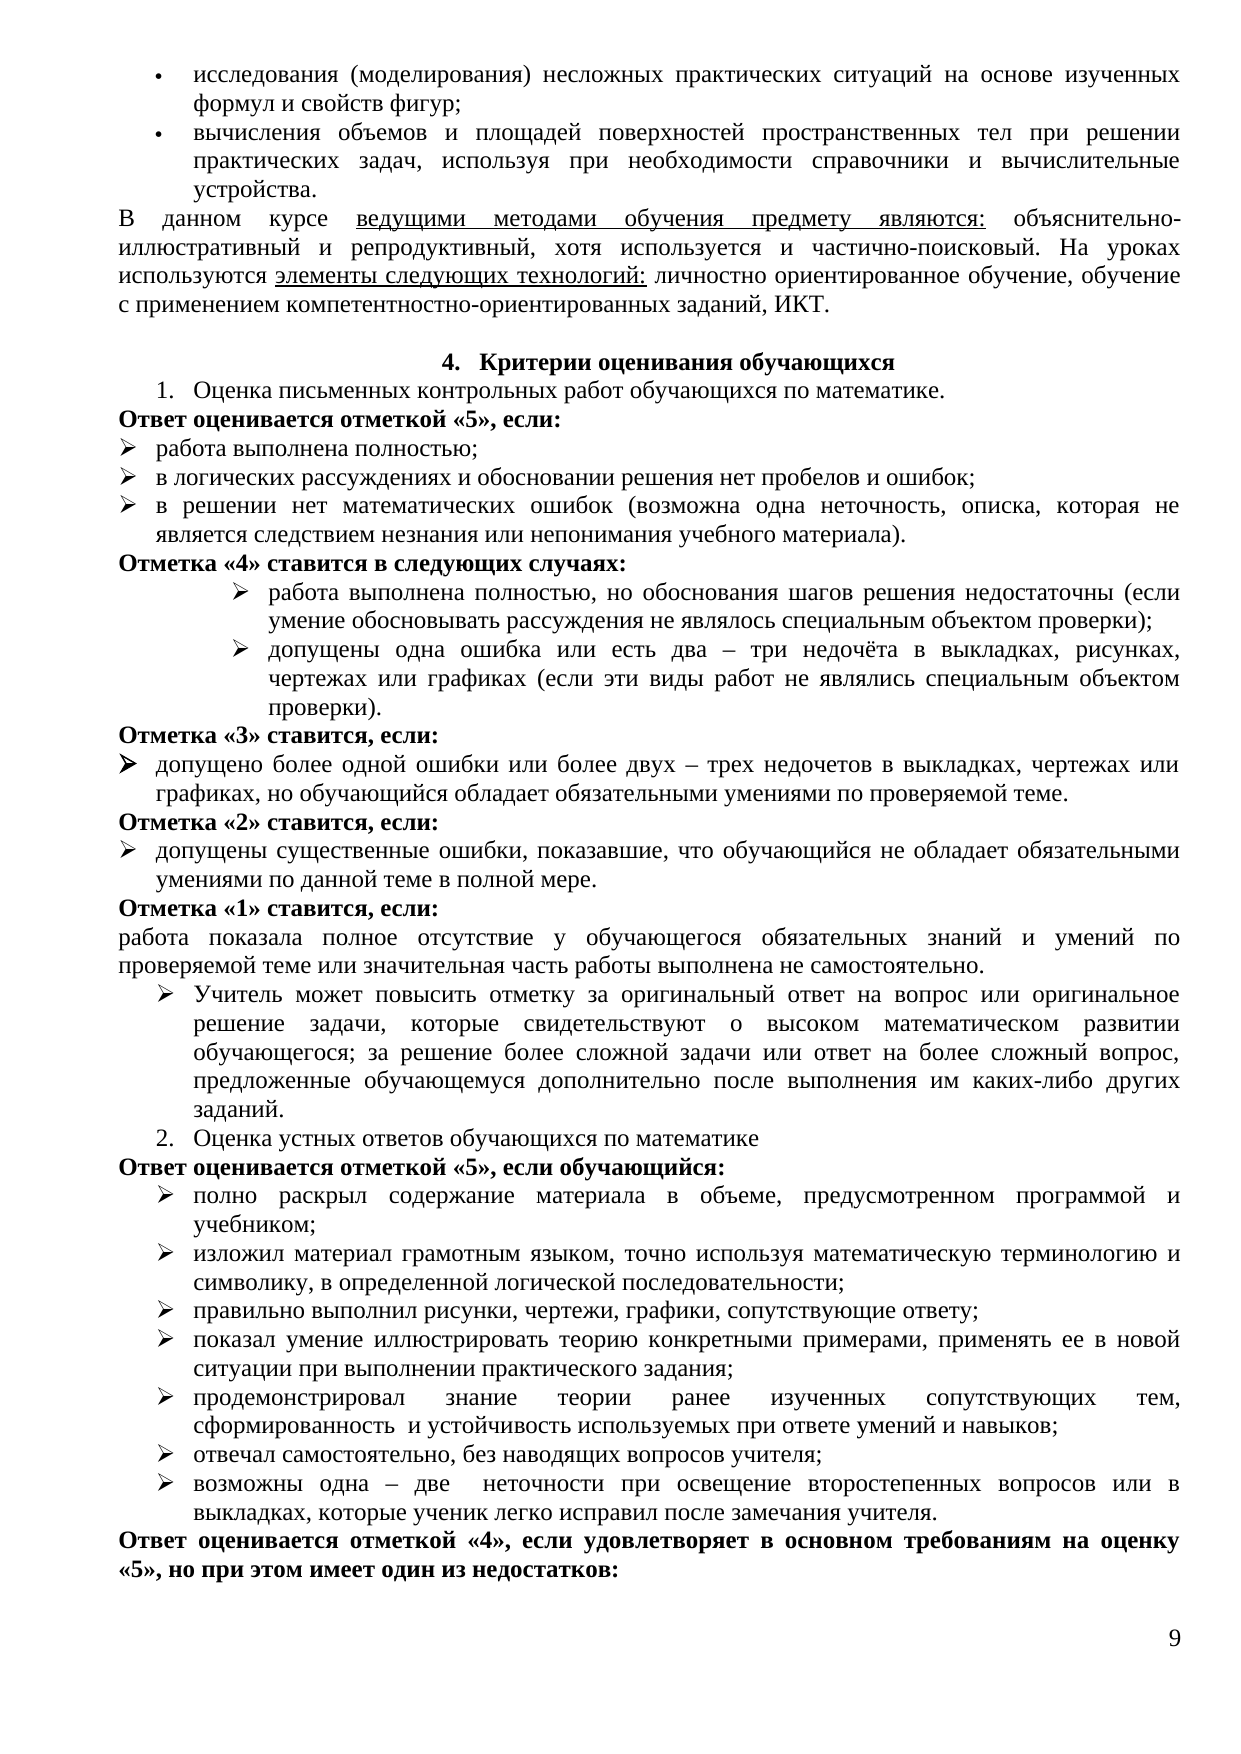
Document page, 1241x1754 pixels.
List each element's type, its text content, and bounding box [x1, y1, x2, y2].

list Оценка устных ответов обучающихся по математике [156, 1123, 1181, 1152]
list возможны одна – две неточности при освещение второстепенных вопросов или в выкладках, которые ученик легко исправил после замечания учителя. [156, 1468, 1181, 1525]
list исследования (моделирования) несложных практических ситуаций на основе изученных формул и свойств фигур; [156, 59, 1181, 117]
list Учитель может повысить отметку за оригинальный ответ на вопрос или оригинальное решение задачи, которые свидетельствуют о высоком математическом развитии обучающегося; за решение более сложной задачи или ответ на более сложный вопрос, предложенные обучающемуся дополнительно после выполнения им каких-либо других заданий. [156, 979, 1181, 1123]
text В данном курсе ведущими методами обучения предмету являются: объяснительно-иллюстративный и репродуктивный, хотя используется и частично-поисковый. На уроках используются элементы следующих технологий: личностно ориентированное обучение, обучение с применением компетентностно-ориентированных заданий, ИКТ. [118, 203, 1181, 318]
text Ответ оценивается отметкой «4», если удовлетворяет в основном требованиям на оценку «5», но при этом имеет один из недостатков: [118, 1525, 1181, 1583]
list допущено более одной ошибки или более двух – трех недочетов в выкладках, чертежах или графиках, но обучающийся обладает обязательными умениями по проверяемой теме. [118, 749, 1181, 807]
list Критерии оценивания обучающихся [156, 347, 1181, 375]
text Отметка «4» ставится в следующих случаях: [118, 548, 1181, 577]
list работа выполнена полностью, но обоснования шагов решения недостаточны (если умение обосновывать рассуждения не являлось специальным объектом проверки); [231, 577, 1181, 634]
list изложил материал грамотным языком, точно используя математическую терминологию и символику, в определенной логической последовательности; [156, 1238, 1181, 1295]
list продемонстрировал знание теории ранее изученных сопутствующих тем, сформированность и устойчивость используемых при ответе умений и навыков; [156, 1382, 1181, 1439]
text Отметка «3» ставится, если: [118, 720, 1181, 749]
list полно раскрыл содержание материала в объеме, предусмотренном программой и учебником; [156, 1180, 1181, 1238]
list допущены существенные ошибки, показавшие, что обучающийся не обладает обязательными умениями по данной теме в полной мере. [118, 835, 1181, 893]
list отвечал самостоятельно, без наводящих вопросов учителя; [156, 1439, 1181, 1468]
text Отметка «1» ставится, если: [118, 893, 1181, 922]
list вычисления объемов и площадей поверхностей пространственных тел при решении практических задач, используя при необходимости справочники и вычислительные устройства. [156, 117, 1181, 203]
list в решении нет математических ошибок (возможна одна неточность, описка, которая не является следствием незнания или непонимания учебного материала). [118, 490, 1181, 548]
list допущены одна ошибка или есть два – три недочёта в выкладках, рисунках, чертежах или графиках (если эти виды работ не являлись специальным объектом проверки). [231, 634, 1181, 720]
list показал умение иллюстрировать теорию конкретными примерами, применять ее в новой ситуации при выполнении практического задания; [156, 1324, 1181, 1382]
list работа выполнена полностью; [118, 433, 1181, 462]
list правильно выполнил рисунки, чертежи, графики, сопутствующие ответу; [156, 1295, 1181, 1324]
text Ответ оценивается отметкой «5», если: [118, 404, 1181, 433]
text Отметка «2» ставится, если: [118, 807, 1181, 835]
text работа показала полное отсутствие у обучающегося обязательных знаний и умений по проверяемой теме или значительная часть работы выполнена не самостоятельно. [118, 922, 1181, 979]
text Ответ оценивается отметкой «5», если обучающийся: [118, 1152, 1181, 1180]
list в логических рассуждениях и обосновании решения нет пробелов и ошибок; [118, 462, 1181, 490]
list Оценка письменных контрольных работ обучающихся по математике. [156, 375, 1181, 404]
